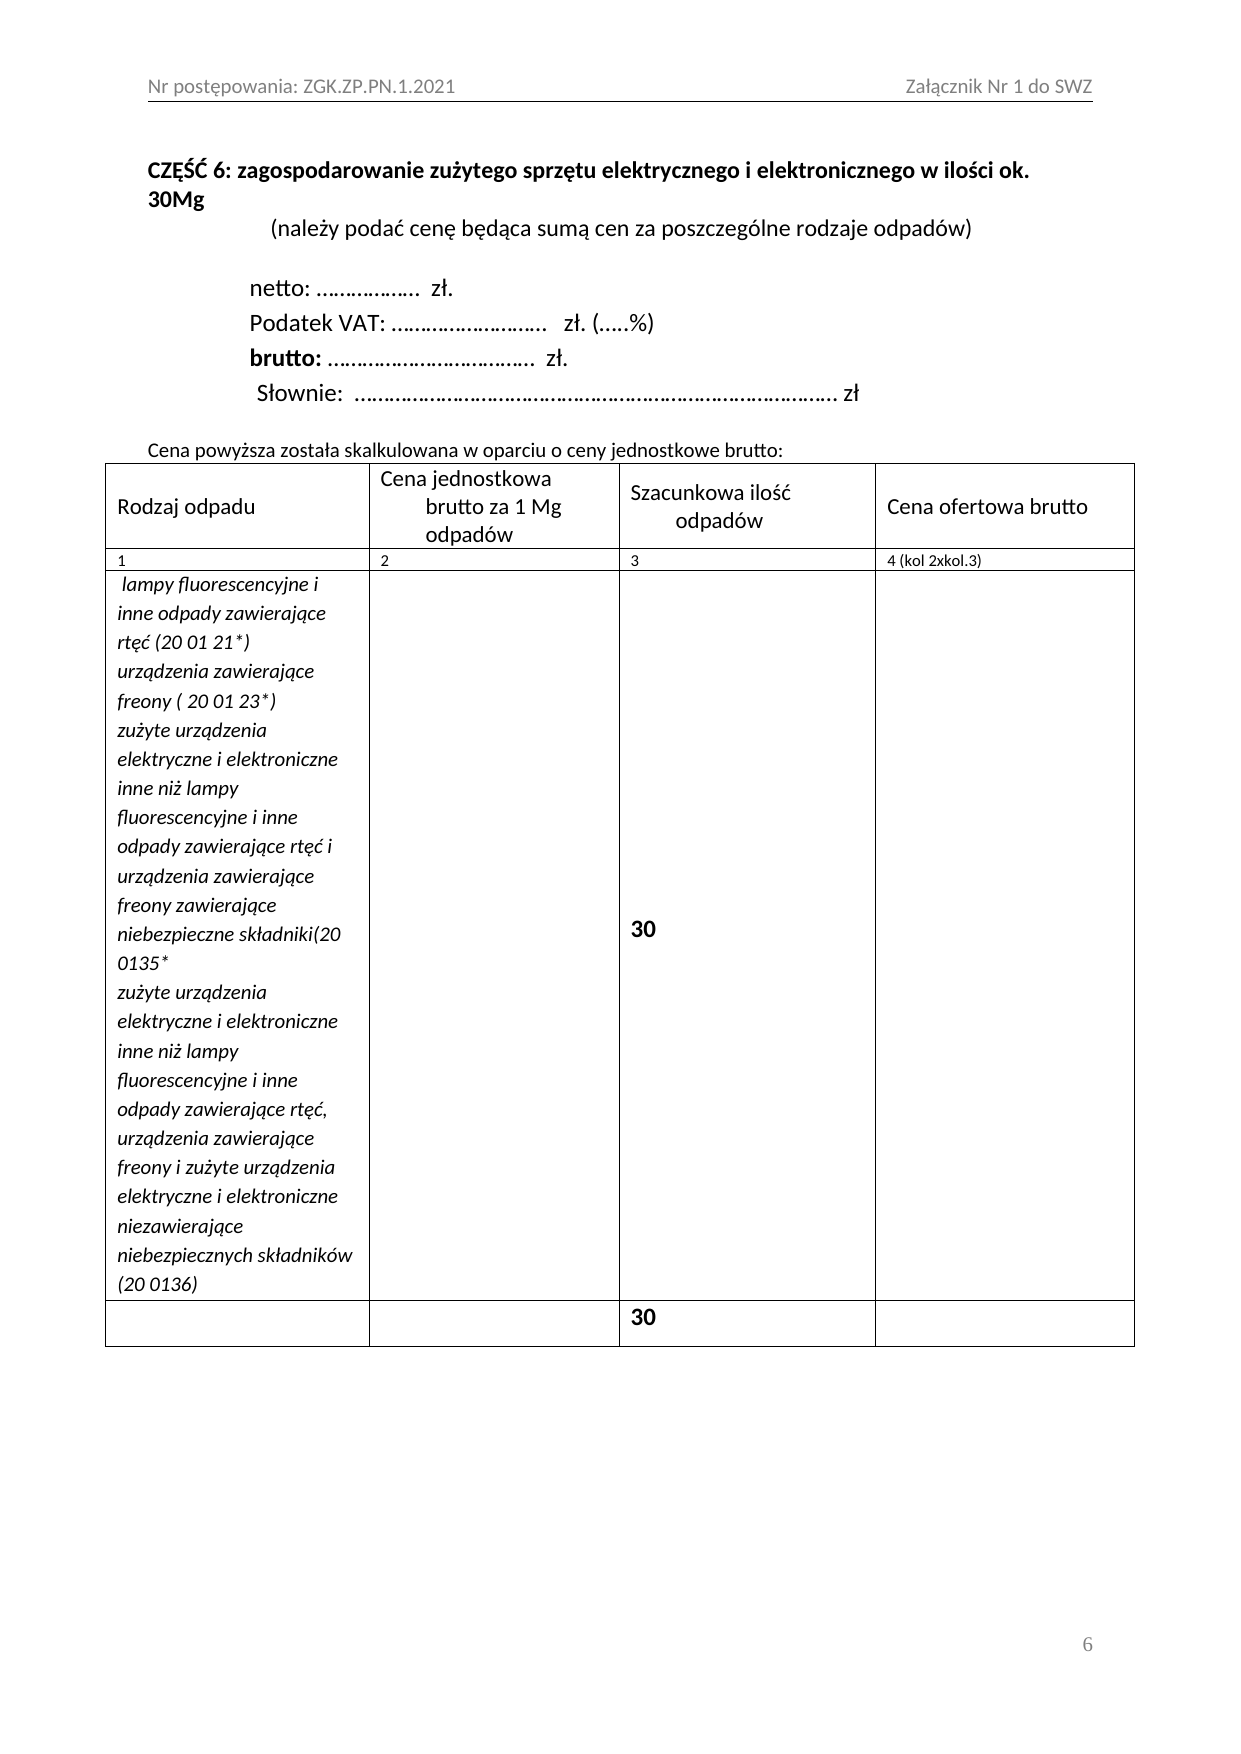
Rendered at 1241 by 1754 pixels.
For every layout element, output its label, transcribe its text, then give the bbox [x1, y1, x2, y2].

text (należy podać cenę będąca sumą cen za poszczególne rodzaje odpadów) [148, 213, 1093, 243]
table_header Rodzaj odpadu [106, 464, 369, 548]
table_header Cena jednostkowa brutto za 1 Mg odpadów [370, 464, 619, 548]
table_cell 30 [620, 1301, 875, 1346]
text Słownie: ………………………………………………………………………… zł [251, 377, 1093, 408]
text Cena powyższa została skalkulowana w oparciu o ceny jednostkowe brutto: [148, 437, 1093, 463]
table_cell [876, 571, 1134, 1300]
table_cell 4 (kol 2xkol.3) [876, 549, 1134, 570]
table_cell 3 [620, 549, 875, 570]
table_cell [370, 571, 619, 1300]
text brutto: ……………………………… zł. [148, 342, 1093, 373]
table_cell 1 [106, 549, 369, 570]
table_cell 2 [370, 549, 619, 570]
text Podatek VAT: ……………………… zł. (…..%) [148, 307, 1093, 338]
table_cell [876, 1301, 1134, 1346]
text netto: ……………… zł. [148, 272, 1093, 303]
table_cell [370, 1301, 619, 1346]
text CZĘŚĆ 6: zagospodarowanie zużytego sprzętu elektrycznego i elektronicznego w ilości ok. 30Mg [148, 155, 1093, 213]
table_header Szacunkowa ilość odpadów [620, 464, 875, 548]
table_cell 30 [620, 571, 875, 1300]
table_header Cena ofertowa brutto [876, 464, 1134, 548]
table_cell [106, 1301, 369, 1346]
table_cell lampy fluorescencyjne i inne odpady zawierające rtęć (20 01 21*) urządzenia zawierające freony ( 20 01 23*) zużyte urządzenia elektryczne i elektroniczne inne niż lampy fluorescencyjne i inne odpady zawierające rtęć i urządzenia zawierające freony zawierające niebezpieczne składniki(20 0135* zużyte urządzenia elektryczne i elektroniczne inne niż lampy fluorescencyjne i inne odpady zawierające rtęć, urządzenia zawierające freony i zużyte urządzenia elektryczne i elektroniczne niezawierające niebezpiecznych składników (20 0136) [106, 571, 369, 1300]
